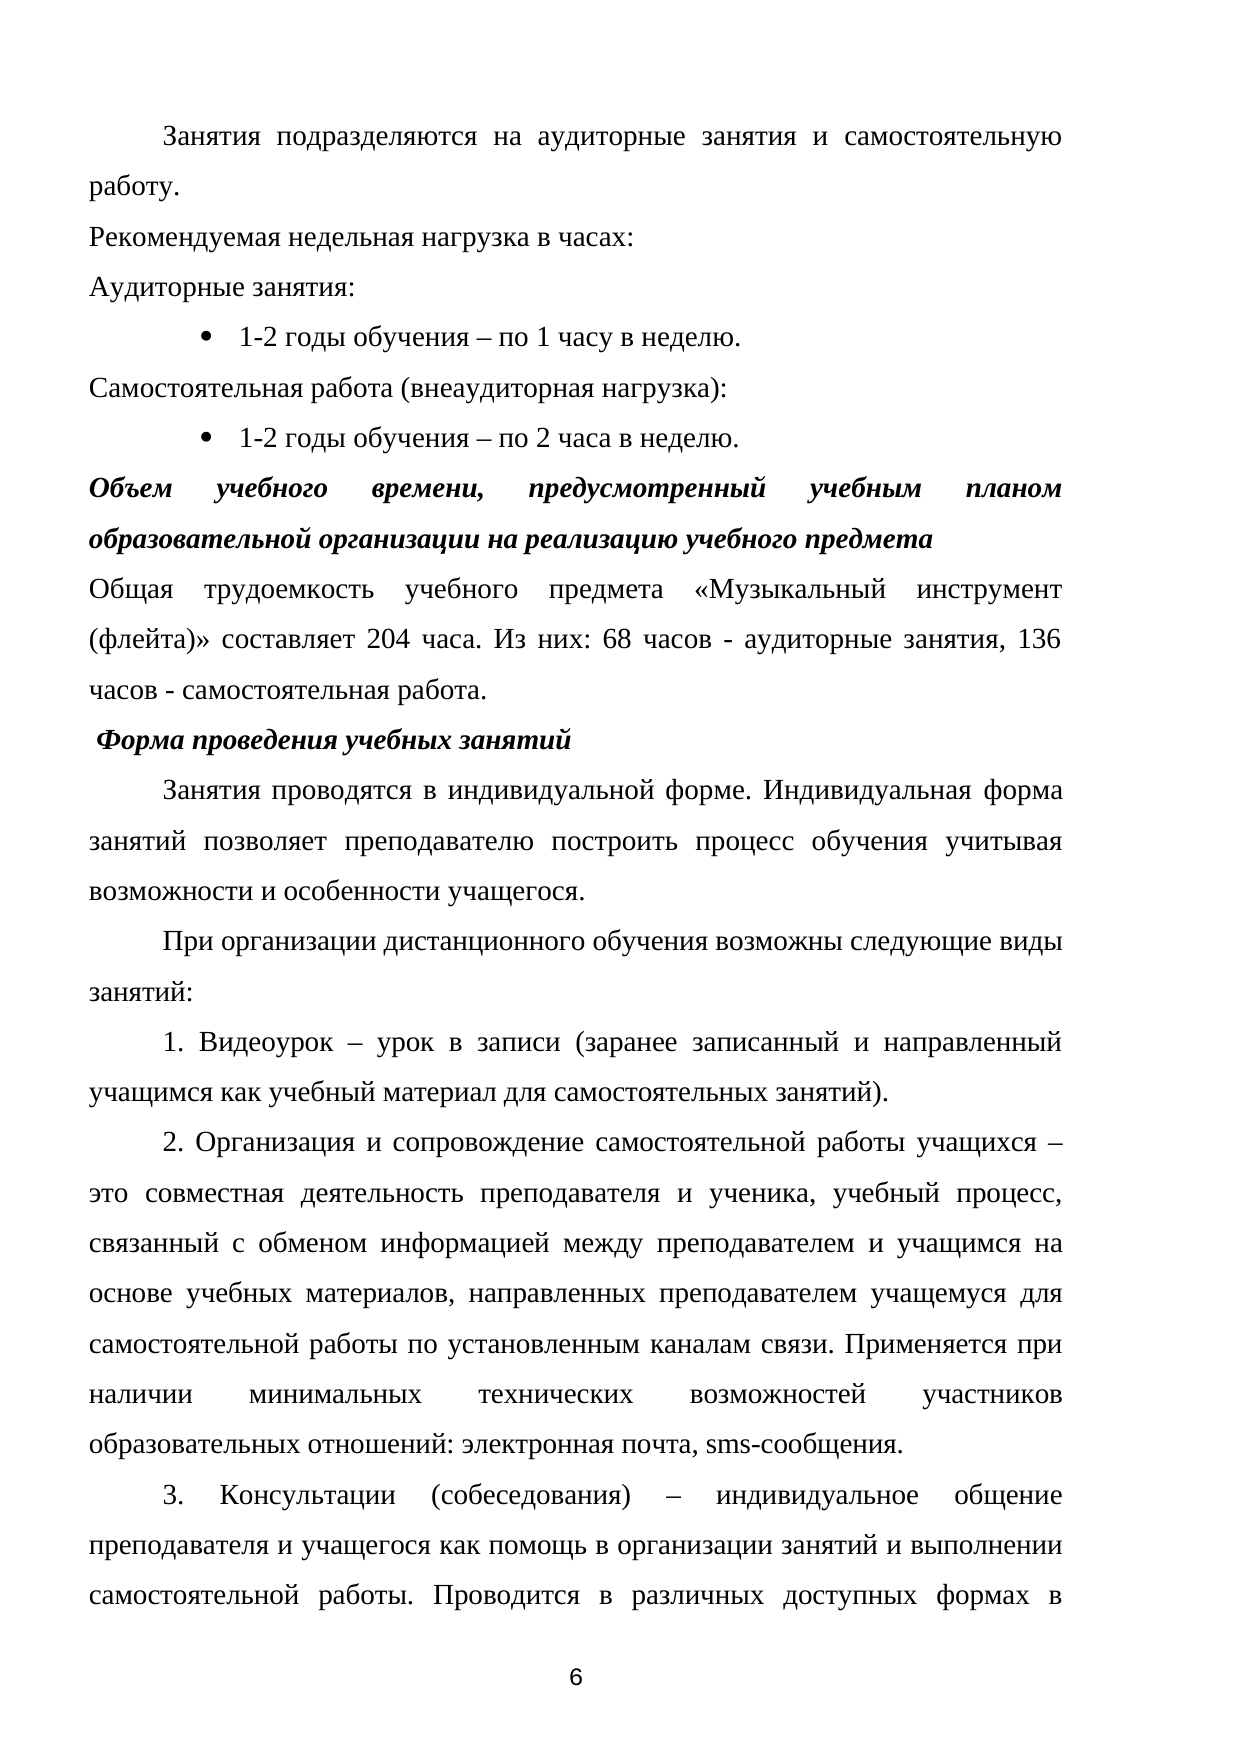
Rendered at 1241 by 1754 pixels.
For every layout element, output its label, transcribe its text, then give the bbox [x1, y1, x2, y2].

text Рекомендуемая недельная нагрузка в часах: [89, 219, 1063, 252]
text При организации дистанционного обучения возможны следующие виды занятий: [89, 923, 1063, 1007]
list Самостоятельная работа (внеаудиторная нагрузка): [89, 370, 1063, 403]
text Занятия подразделяются на аудиторные занятия и самостоятельную работу. [89, 118, 1063, 202]
text Занятия проводятся в индивидуальной форме. Индивидуальная форма занятий позволяет преподавателю построить процесс обучения учитывая возможности и особенности учащегося. [89, 772, 1063, 907]
text 1. Видеоурок – урок в записи (заранее записанный и направленный учащимся как учебный материал для самостоятельных занятий). [89, 1024, 1063, 1108]
list 1-2 годы обучения – по 1 часу в неделю. [201, 319, 1063, 353]
list Общая трудоемкость учебного предмета «Музыкальный инструмент (флейта)» составляет 204 часа. Из них: 68 часов - аудиторные занятия, 136 часов - самостоятельная работа. [89, 571, 1063, 705]
text Аудиторные занятия: [89, 269, 1063, 303]
text 2. Организация и сопровождение самостоятельной работы учащихся – это совместная деятельность преподавателя и ученика, учебный процесс, связанный с обменом информацией между преподавателем и учащимся на основе учебных материалов, направленных преподавателем учащемуся для самостоятельной работы по установленным каналам связи. Применяется при наличии минимальных технических возможностей участников образовательных отношений: электронная почта, sms-сообщения. [89, 1124, 1063, 1460]
list Форма проведения учебных занятий [89, 722, 1063, 756]
list Объем учебного времени, предусмотренный учебным планом образовательной организации на реализацию учебного предмета [89, 471, 1063, 554]
list 1-2 годы обучения – по 2 часа в неделю. [201, 420, 1063, 454]
